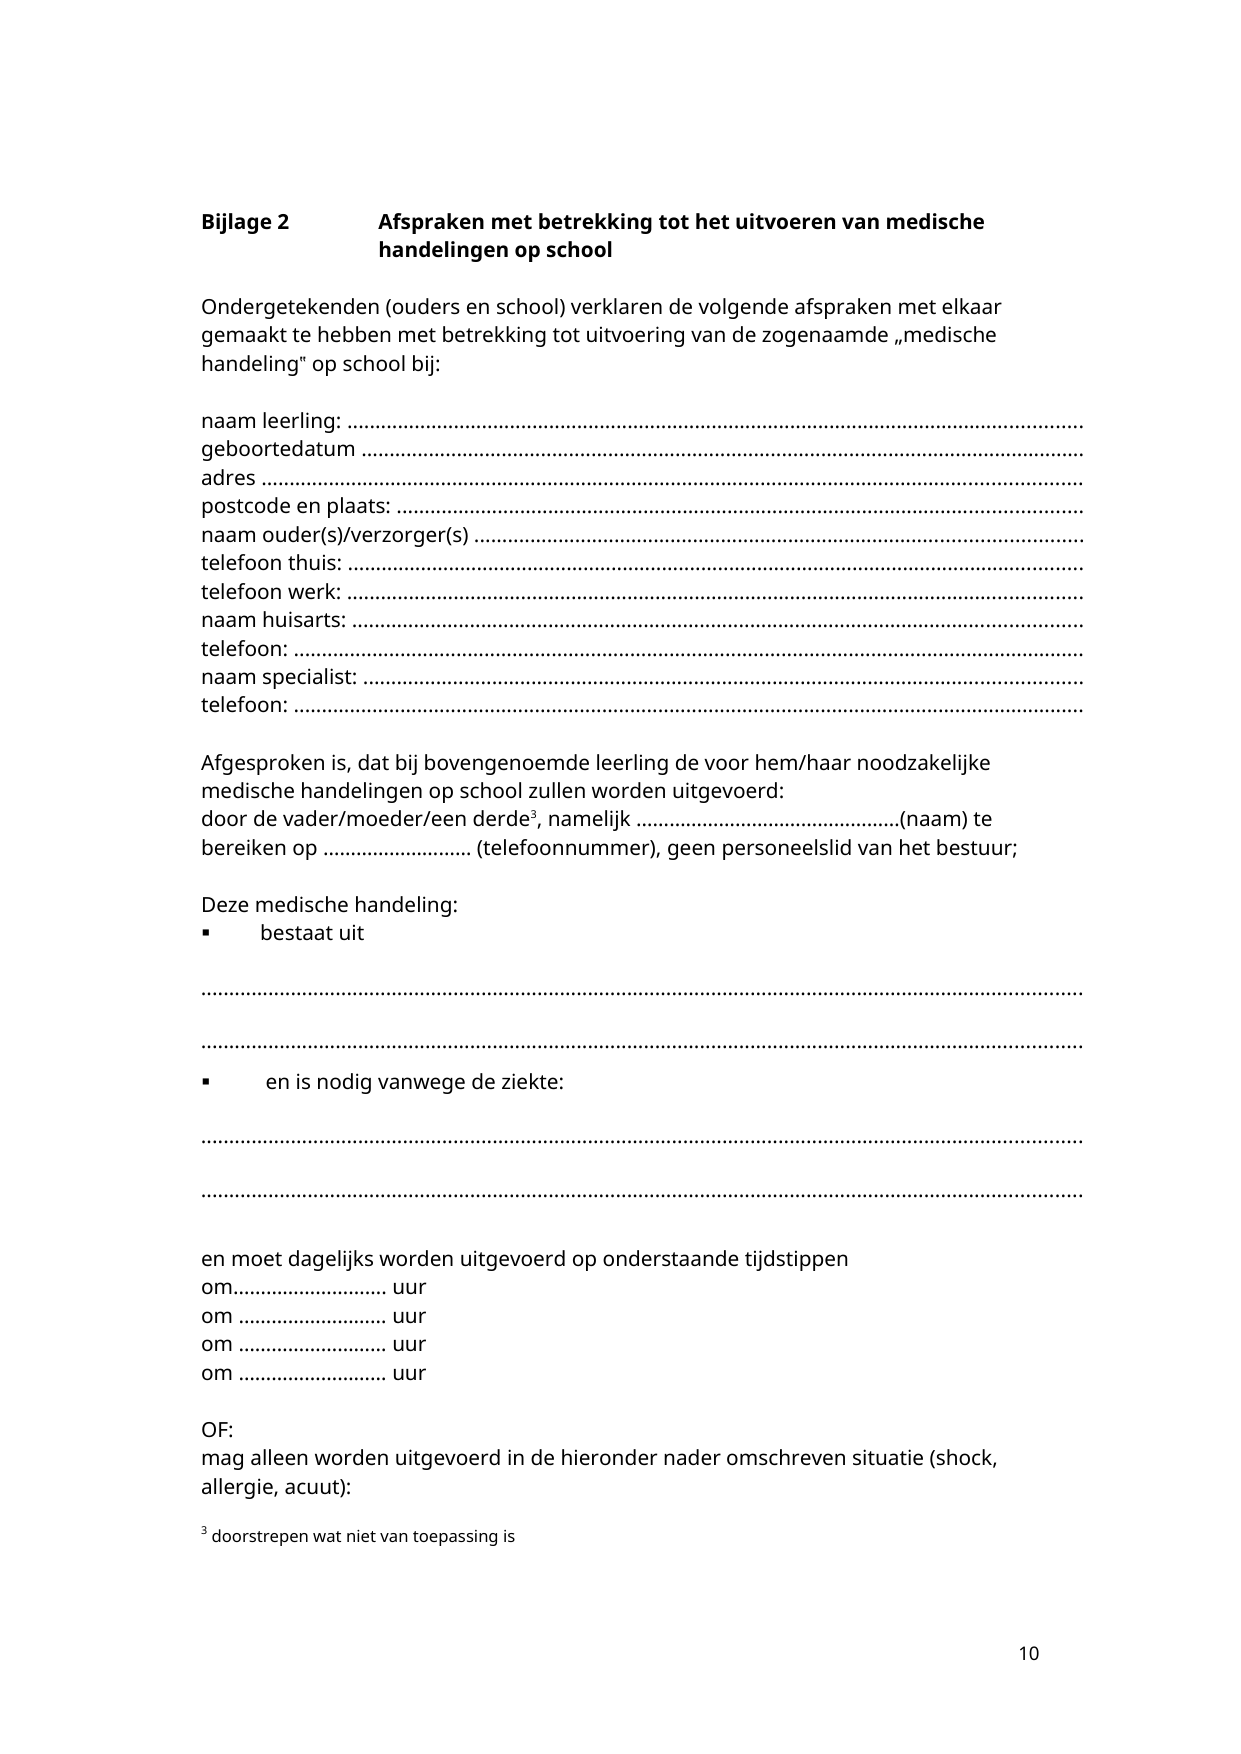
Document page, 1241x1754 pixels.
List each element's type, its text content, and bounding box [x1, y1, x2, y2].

text naam ouder(s)/verzorger(s) [201, 520, 1039, 548]
list bestaat uit [201, 918, 1039, 947]
text door de vader/moeder/een derde, namelijk …………………………………………(naam) te bereiken op ……………………… (telefoonnummer), geen personeelslid van het bestuur; [201, 804, 1039, 861]
list en is nodig vanwege de ziekte: [201, 1067, 1039, 1095]
text en moet dagelijks worden uitgevoerd op onderstaande tijdstippen [201, 1244, 1039, 1272]
text telefoon: [201, 691, 1039, 719]
text Bijlage 2 Afspraken met betrekking tot het uitvoeren van medische handelingen op school [201, 207, 1039, 264]
text telefoon: [201, 634, 1039, 662]
text telefoon thuis: [201, 548, 1039, 577]
text om ……………………… uur [201, 1329, 1039, 1358]
text om………………………. uur [201, 1272, 1039, 1301]
text geboortedatum [201, 434, 1039, 463]
text naam leerling: [201, 406, 1039, 434]
text mag alleen worden uitgevoerd in de hieronder nader omschreven situatie (shock, allergie, acuut): [201, 1443, 1039, 1500]
text om ……………………… uur [201, 1358, 1039, 1386]
text Deze medische handeling: [201, 890, 1039, 918]
text Afgesproken is, dat bij bovengenoemde leerling de voor hem/haar noodzakelijke medische handelingen op school zullen worden uitgevoerd: [201, 748, 1039, 804]
text postcode en plaats: [201, 491, 1039, 520]
text OF: [201, 1415, 1039, 1443]
text Ondergetekenden (ouders en school) verklaren de volgende afspraken met elkaar gemaakt te hebben met betrekking tot uitvoering van de zogenaamde „medische handeling‟ op school bij: [201, 292, 1039, 377]
text telefoon werk: [201, 577, 1039, 605]
text om ……………………… uur [201, 1301, 1039, 1329]
text naam specialist: [201, 662, 1039, 691]
text adres [201, 463, 1039, 491]
text naam huisarts: [201, 605, 1039, 634]
